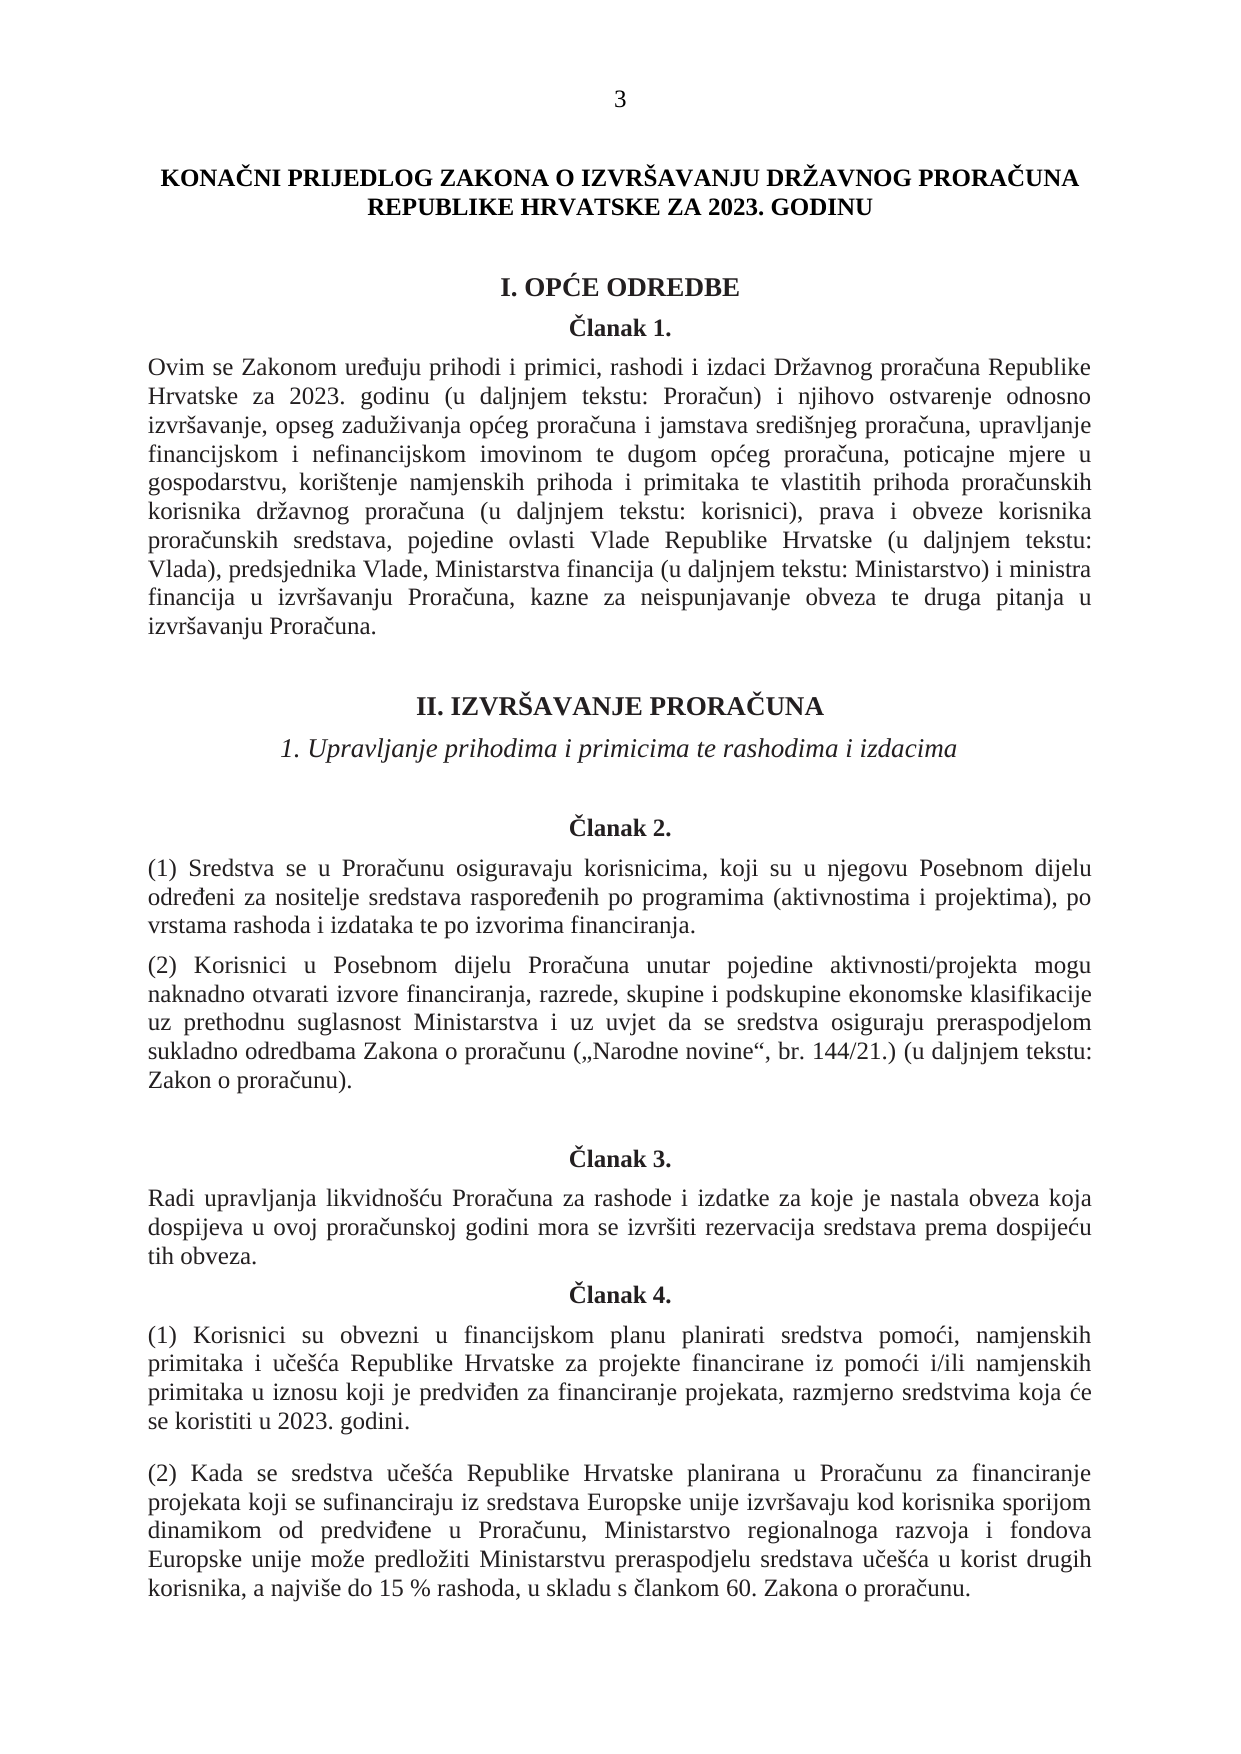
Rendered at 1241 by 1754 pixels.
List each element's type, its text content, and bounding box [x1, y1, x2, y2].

text (1) Korisnici su obvezni u financijskom planu planirati sredstva pomoći, namjenskih primitaka i učešća Republike Hrvatske za projekte financirane iz pomoći i/ili namjenskih primitaka u iznosu koji je predviđen za financiranje projekata, razmjerno sredstvima koja će se koristiti u 2023. godini. [148, 1320, 1093, 1435]
text Članak 3. [148, 1144, 1093, 1173]
text Ovim se Zakonom uređuju prihodi i primici, rashodi i izdaci Državnog proračuna Republike Hrvatske za 2023. godinu (u daljnjem tekstu: Proračun) i njihovo ostvarenje odnosno izvršavanje, opseg zaduživanja općeg proračuna i jamstava središnjeg proračuna, upravljanje financijskom i nefinancijskom imovinom te dugom općeg proračuna, poticajne mjere u gospodarstvu, korištenje namjenskih prihoda i primitaka te vlastitih prihoda proračunskih korisnika državnog proračuna (u daljnjem tekstu: korisnici), prava i obveze korisnika proračunskih sredstava, pojedine ovlasti Vlade Republike Hrvatske (u daljnjem tekstu: Vlada), predsjednika Vlade, Ministarstva financija (u daljnjem tekstu: Ministarstvo) i ministra financija u izvršavanju Proračuna, kazne za neispunjavanje obveza te druga pitanja u izvršavanju Proračuna. [148, 352, 1093, 640]
text (1) Sredstva se u Proračunu osiguravaju korisnicima, koji su u njegovu Posebnom dijelu određeni za nositelje sredstava raspoređenih po programima (aktivnostima i projektima), po vrstama rashoda i izdataka te po izvorima financiranja. [148, 853, 1093, 939]
text (2) Korisnici u Posebnom dijelu Proračuna unutar pojedine aktivnosti/projekta mogu naknadno otvarati izvore financiranja, razrede, skupine i podskupine ekonomske klasifikacije uz prethodnu suglasnost Ministarstva i uz uvjet da se sredstva osiguraju preraspodjelom sukladno odredbama Zakona o proračunu („Narodne novine“, br. 144/21.) (u daljnjem tekstu: Zakon o proračunu). [148, 950, 1093, 1094]
text Radi upravljanja likvidnošću Proračuna za rashode i izdatke za koje je nastala obveza koja dospijeva u ovoj proračunskoj godini mora se izvršiti rezervacija sredstava prema dospijeću tih obveza. [148, 1183, 1093, 1269]
text Članak 4. [148, 1280, 1093, 1309]
text I. OPĆE ODREDBE [148, 271, 1093, 302]
text Članak 1. [148, 313, 1093, 342]
text KONAČNI PRIJEDLOG ZAKONA O IZVRŠAVANJU DRŽAVNOG PRORAČUNA REPUBLIKE HRVATSKE ZA 2023. GODINU [148, 163, 1093, 221]
text 1. Upravljanje prihodima i primicima te rashodima i izdacima [148, 732, 1093, 763]
text (2) Kada se sredstva učešća Republike Hrvatske planirana u Proračunu za financiranje projekata koji se sufinanciraju iz sredstava Europske unije izvršavaju kod korisnika sporijom dinamikom od predviđene u Proračunu, Ministarstvo regionalnoga razvoja i fondova Europske unije može predložiti Ministarstvu preraspodjelu sredstava učešća u korist drugih korisnika, a najviše do 15 % rashoda, u skladu s člankom 60. Zakona o proračunu. [148, 1458, 1093, 1602]
text Članak 2. [148, 813, 1093, 842]
text II. IZVRŠAVANJE PRORAČUNA [148, 690, 1093, 721]
